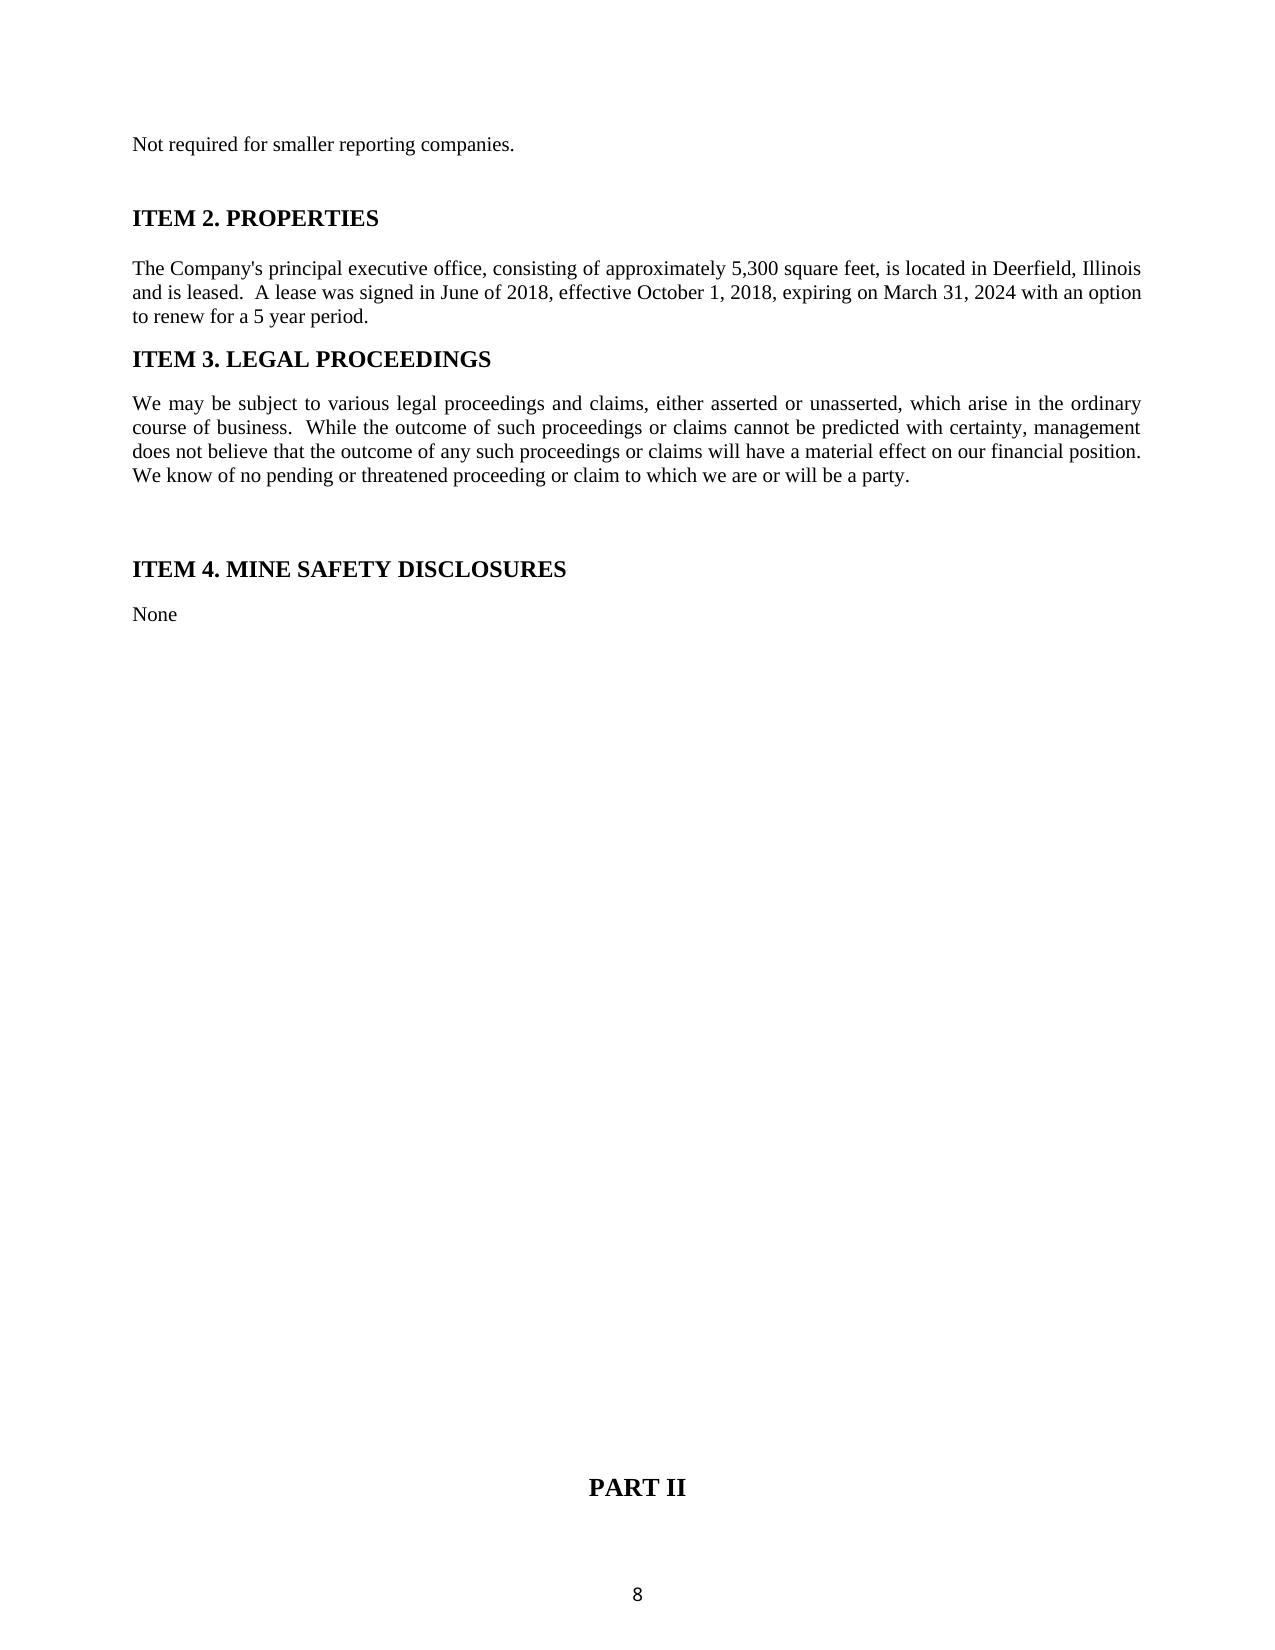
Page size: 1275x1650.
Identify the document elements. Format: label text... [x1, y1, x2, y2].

text ITEM 3. LEGAL PROCEEDINGS [132, 347, 1143, 372]
text PART II [132, 1470, 1143, 1503]
text We may be subject to various legal proceedings and claims, either asserted or unasserted, which arise in the ordinary course of business. While the outcome of such proceedings or claims cannot be predicted with certainty, management does not believe that the outcome of any such proceedings or claims will have a material effect on our financial position. We know of no pending or threatened proceeding or claim to which we are or will be a party. [132, 391, 1143, 487]
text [132, 131, 1143, 156]
text None [132, 601, 1143, 626]
text The Company's principal executive office, consisting of approximately 5,300 square feet, is located in Deerfield, Illinois and is leased. A lease was signed in June of 2018, effective October 1, 2018, expiring on March 31, 2024 with an option to renew for a 5 year period. [132, 256, 1143, 328]
text ITEM 2. PROPERTIES [132, 206, 1143, 231]
text ITEM 4. MINE SAFETY DISCLOSURES [132, 557, 1143, 582]
